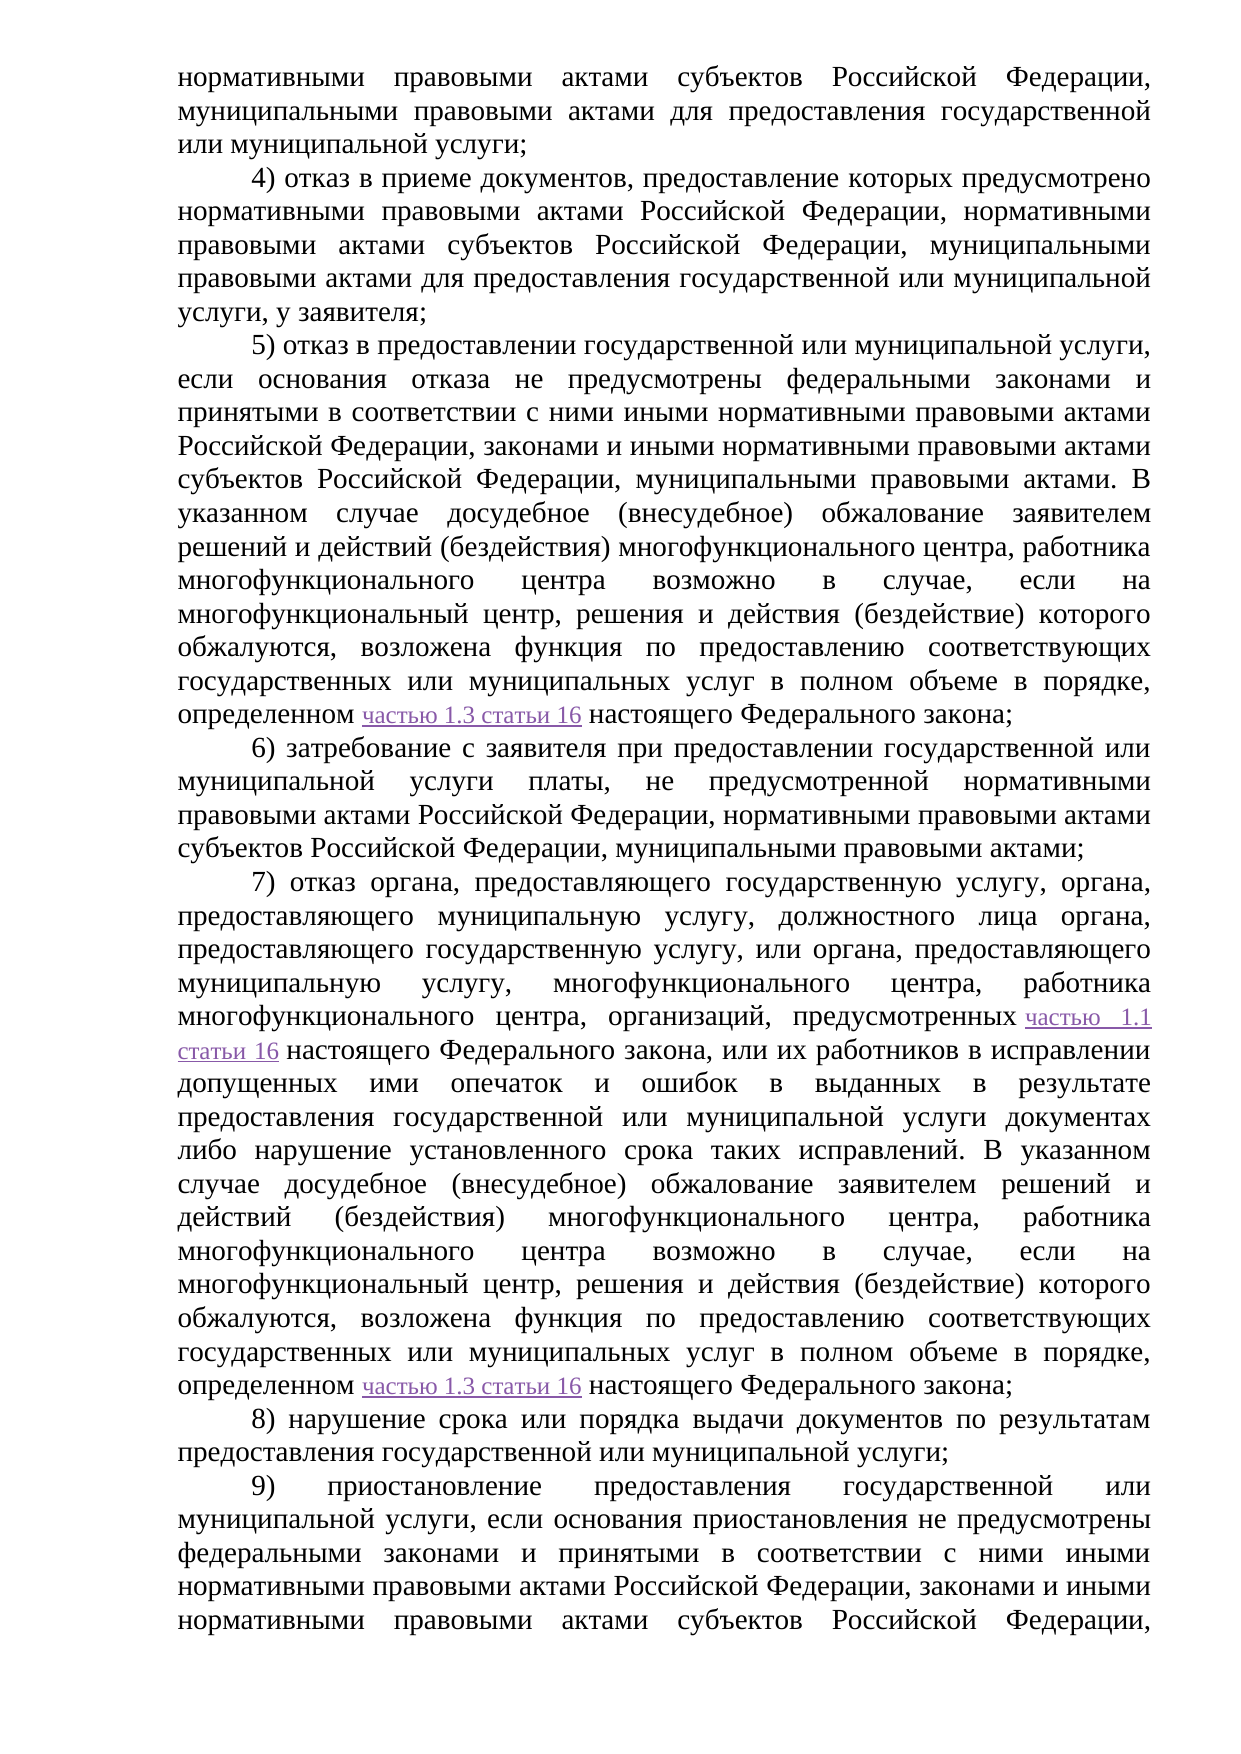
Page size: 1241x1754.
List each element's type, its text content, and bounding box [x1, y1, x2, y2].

text 6) затребование с заявителя при предоставлении государственной или муниципальной услуги платы, не предусмотренной нормативными правовыми актами Российской Федерации, нормативными правовыми актами субъектов Российской Федерации, муниципальными правовыми актами; [177, 730, 1152, 864]
text 7) отказ органа, предоставляющего государственную услугу, органа, предоставляющего муниципальную услугу, должностного лица органа, предоставляющего государственную услугу, или органа, предоставляющего муниципальную услугу, многофункционального центра, работника многофункционального центра, организаций, предусмотренных частью 1.1 статьи 16 настоящего Федерального закона, или их работников в исправлении допущенных ими опечаток и ошибок в выданных в результате предоставления государственной или муниципальной услуги документах либо нарушение установленного срока таких исправлений. В указанном случае досудебное (внесудебное) обжалование заявителем решений и действий (бездействия) многофункционального центра, работника многофункционального центра возможно в случае, если на многофункциональный центр, решения и действия (бездействие) которого обжалуются, возложена функция по предоставлению соответствующих государственных или муниципальных услуг в полном объеме в порядке, определенном частью 1.3 статьи 16 настоящего Федерального закона; [177, 864, 1152, 1401]
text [177, 1468, 1152, 1636]
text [177, 59, 1152, 160]
text 4) отказ в приеме документов, предоставление которых предусмотрено нормативными правовыми актами Российской Федерации, нормативными правовыми актами субъектов Российской Федерации, муниципальными правовыми актами для предоставления государственной или муниципальной услуги, у заявителя; [177, 160, 1152, 327]
text 8) нарушение срока или порядка выдачи документов по результатам предоставления государственной или муниципальной услуги; [177, 1401, 1152, 1468]
text 5) отказ в предоставлении государственной или муниципальной услуги, если основания отказа не предусмотрены федеральными законами и принятыми в соответствии с ними иными нормативными правовыми актами Российской Федерации, законами и иными нормативными правовыми актами субъектов Российской Федерации, муниципальными правовыми актами. В указанном случае досудебное (внесудебное) обжалование заявителем решений и действий (бездействия) многофункционального центра, работника многофункционального центра возможно в случае, если на многофункциональный центр, решения и действия (бездействие) которого обжалуются, возложена функция по предоставлению соответствующих государственных или муниципальных услуг в полном объеме в порядке, определенном частью 1.3 статьи 16 настоящего Федерального закона; [177, 327, 1152, 730]
